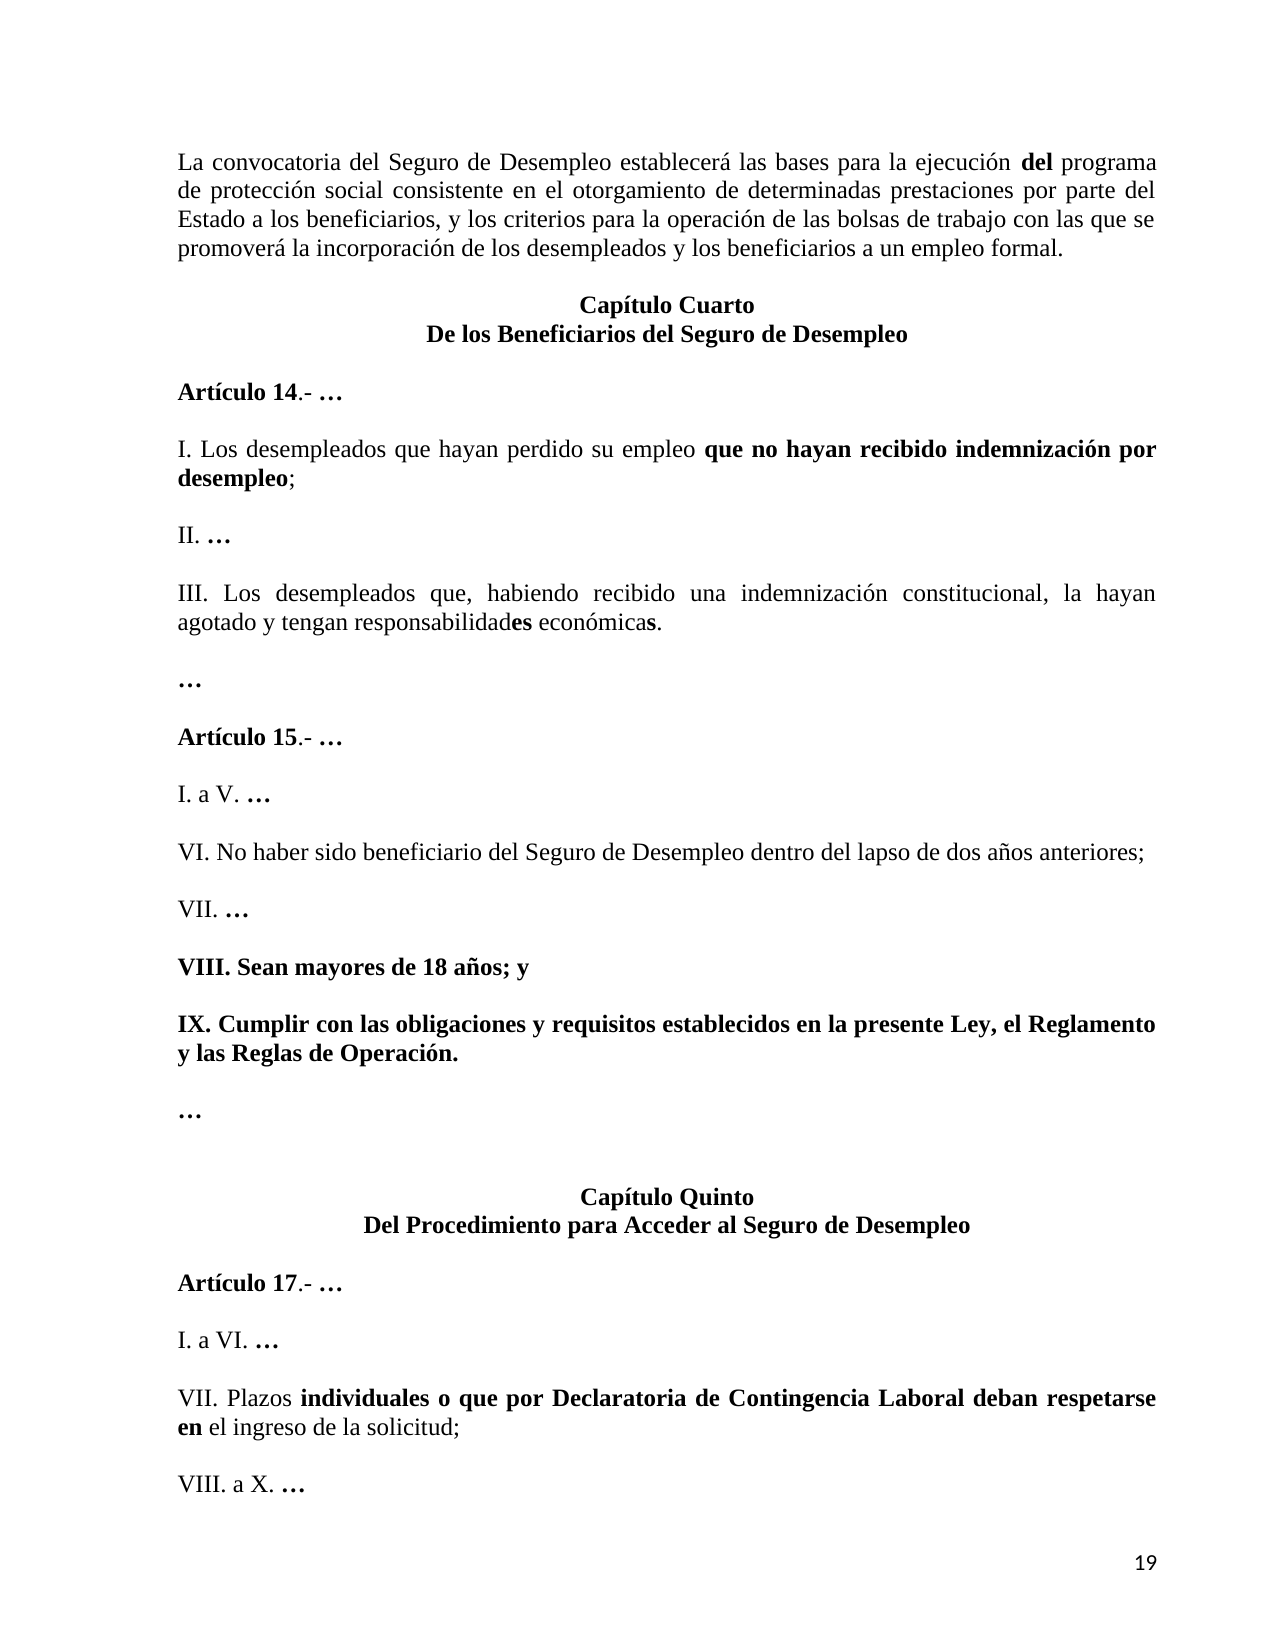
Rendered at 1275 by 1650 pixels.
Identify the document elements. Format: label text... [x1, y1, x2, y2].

text IX. Cumplir con las obligaciones y requisitos establecidos en la presente Ley, el Reglamento y las Reglas de Operación. [177, 1009, 1157, 1067]
text VII. Plazos individuales o que por Declaratoria de Contingencia Laboral deban respetarse en el ingreso de la solicitud; [177, 1383, 1157, 1441]
text II. … [177, 521, 1157, 549]
text Capítulo Quinto [177, 1182, 1157, 1211]
text I. a VI. … [177, 1326, 1157, 1354]
text … [177, 1096, 1157, 1124]
text VII. … [177, 894, 1157, 923]
text I. Los desempleados que hayan perdido su empleo que no hayan recibido indemnización por desempleo; [177, 434, 1157, 492]
text Capítulo Cuarto [177, 291, 1157, 319]
text VIII. a X. … [177, 1469, 1157, 1498]
text De los Beneficiarios del Seguro de Desempleo [177, 319, 1157, 348]
text VIII. Sean mayores de 18 años; y [177, 952, 1157, 981]
text Artículo 14.- … [177, 377, 1157, 406]
text Artículo 17.- … [177, 1268, 1157, 1297]
text III. Los desempleados que, habiendo recibido una indemnización constitucional, la hayan agotado y tengan responsabilidades económicas. [177, 578, 1157, 636]
text Artículo 15.- … [177, 722, 1157, 751]
text La convocatoria del Seguro de Desempleo establecerá las bases para la ejecución del programa de protección social consistente en el otorgamiento de determinadas prestaciones por parte del Estado a los beneficiarios, y los criterios para la operación de las bolsas de trabajo con las que se promoverá la incorporación de los desempleados y los beneficiarios a un empleo formal. [177, 147, 1157, 262]
text … [177, 664, 1157, 693]
text I. a V. … [177, 779, 1157, 808]
text Del Procedimiento para Acceder al Seguro de Desempleo [177, 1211, 1157, 1239]
text VI. No haber sido beneficiario del Seguro de Desempleo dentro del lapso de dos años anteriores; [177, 837, 1157, 866]
